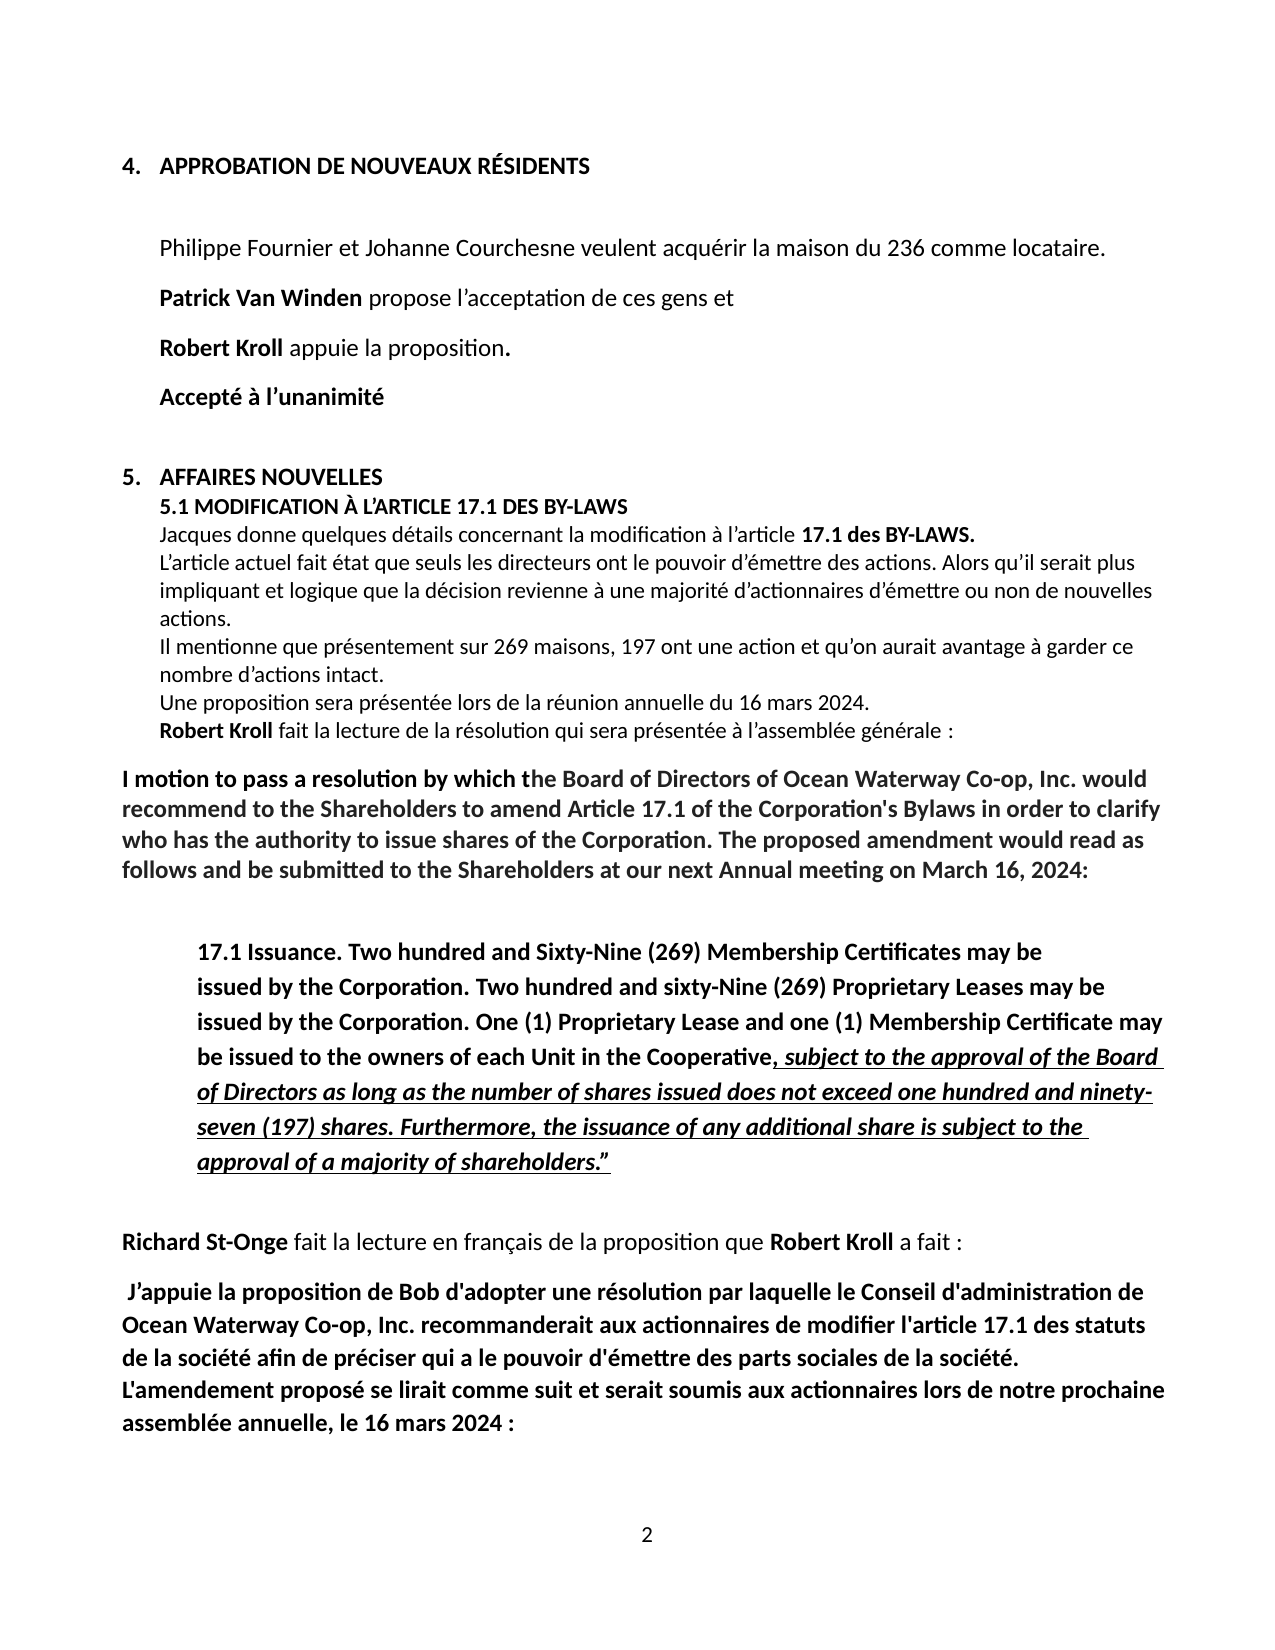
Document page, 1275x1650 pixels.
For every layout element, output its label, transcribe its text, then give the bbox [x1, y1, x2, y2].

text Patrick Van Winden propose l’acceptation de ces gens et [122, 282, 1172, 313]
text I motion to pass a resolution by which the Board of Directors of Ocean Waterway Co-op, Inc. would recommend to the Shareholders to amend Article 17.1 of the Corporation's Bylaws in order to clarify who has the authority to issue shares of the Corporation. The proposed amendment would read as follows and be submitted to the Shareholders at our next Annual meeting on March 16, 2024: [122, 763, 1172, 885]
text Accepté à l’unanimité [122, 381, 1172, 412]
text 5.1 MODIFICATION À L’ARTICLE 17.1 DES BY-LAWS [122, 492, 1172, 520]
text Richard St-Onge fait la lecture en français de la proposition que Robert Kroll a fait : [122, 1226, 1172, 1257]
text Jacques donne quelques détails concernant la modification à l’article 17.1 des BY-LAWS. [122, 520, 1172, 548]
text Il mentionne que présentement sur 269 maisons, 197 ont une action et qu’on aurait avantage à garder ce nombre d’actions intact. [159, 632, 1172, 688]
text Une proposition sera présentée lors de la réunion annuelle du 16 mars 2024. [159, 688, 1172, 716]
text L’article actuel fait état que seuls les directeurs ont le pouvoir d’émettre des actions. Alors qu’il serait plus impliquant et logique que la décision revienne à une majorité d’actionnaires d’émettre ou non de nouvelles actions. [159, 548, 1172, 632]
text Philippe Fournier et Johanne Courchesne veulent acquérir la maison du 236 comme locataire. [122, 232, 1172, 263]
list AFFAIRES NOUVELLES [122, 461, 1172, 492]
list APPROBATION DE NOUVEAUX RÉSIDENTS [122, 150, 1172, 181]
text Robert Kroll appuie la proposition. [122, 332, 1172, 362]
text 17.1 Issuance. Two hundred and Sixty-Nine (269) Membership Certificates may be issued by the Corporation. Two hundred and sixty-Nine (269) Proprietary Leases may be issued by the Corporation. One (1) Proprietary Lease and one (1) Membership Certificate may be issued to the owners of each Unit in the Cooperative, subject to the approval of the Board of Directors as long as the number of shares issued does not exceed one hundred and ninety-seven (197) shares. Furthermore, the issuance of any additional share is subject to the approval of a majority of shareholders.” [197, 937, 1172, 1177]
text Robert Kroll fait la lecture de la résolution qui sera présentée à l’assemblée générale : [159, 716, 1172, 744]
text J’appuie la proposition de Bob d'adopter une résolution par laquelle le Conseil d'administration de Ocean Waterway Co-op, Inc. recommanderait aux actionnaires de modifier l'article 17.1 des statuts de la société afin de préciser qui a le pouvoir d'émettre des parts sociales de la société. L'amendement proposé se lirait comme suit et serait soumis aux actionnaires lors de notre prochaine assemblée annuelle, le 16 mars 2024 : [122, 1276, 1172, 1438]
